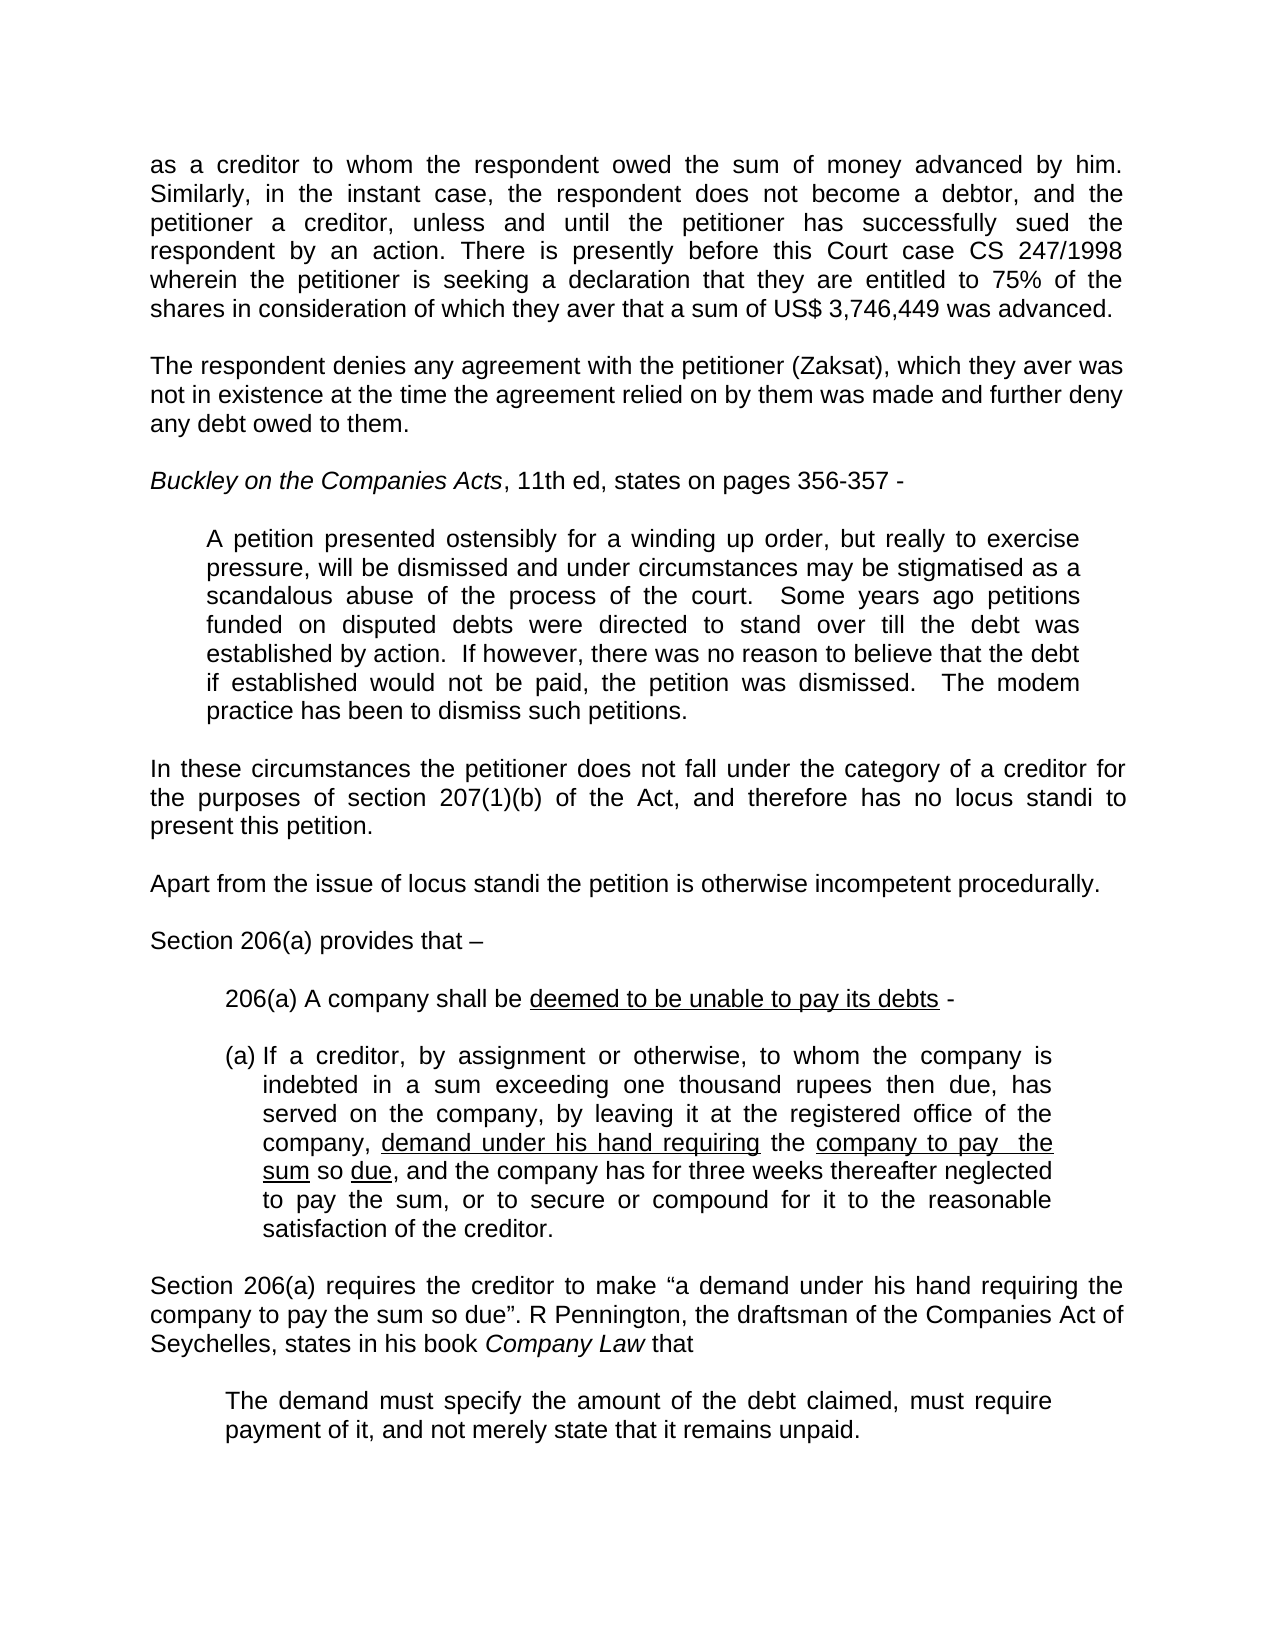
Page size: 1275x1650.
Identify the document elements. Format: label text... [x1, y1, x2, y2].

text In these circumstances the petitioner does not fall under the category of a creditor for the purposes of section 207(1)(b) of the Act, and therefore has no locus standi to present this petition. [150, 754, 1129, 840]
text Buckley on the Companies Acts, 11th ed, states on pages 356-357 - [150, 466, 1125, 495]
text The demand must specify the amount of the debt claimed, must require payment of it, and not merely state that it remains unpaid. [225, 1386, 1054, 1444]
text Section 206(a) provides that – [150, 926, 1125, 955]
text A petition presented ostensibly for a winding up order, but really to exercise pressure, will be dismissed and under circumstances may be stigmatised as a scandalous abuse of the process of the court. Some years ago petitions funded on disputed debts were directed to stand over till the debt was established by action. If however, there was no reason to believe that the debt if established would not be paid, the petition was dismissed. The modem practice has been to dismiss such petitions. [206, 524, 1082, 725]
text The respondent denies any agreement with the petitioner (Zaksat), which they aver was not in existence at the time the agreement relied on by them was made and further deny any debt owed to them. [150, 351, 1125, 437]
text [150, 150, 1125, 322]
list If a creditor, by assignment or otherwise, to whom the company is indebted in a sum exceeding one thousand rupees then due, has served on the company, by leaving it at the registered office of the company, demand under his hand requiring the company to pay the sum so due, and the company has for three weeks thereafter neglected to pay the sum, or to secure or compound for it to the reasonable satisfaction of the creditor. [225, 1041, 1054, 1242]
text 206(a) A company shall be deemed to be unable to pay its debts - [150, 984, 1125, 1012]
text Section 206(a) requires the creditor to make “a demand under his hand requiring the company to pay the sum so due”. R Pennington, the draftsman of the Companies Act of Seychelles, states in his book Company Law that [150, 1271, 1125, 1357]
text Apart from the issue of locus standi the petition is otherwise incompetent procedurally. [150, 869, 1125, 897]
